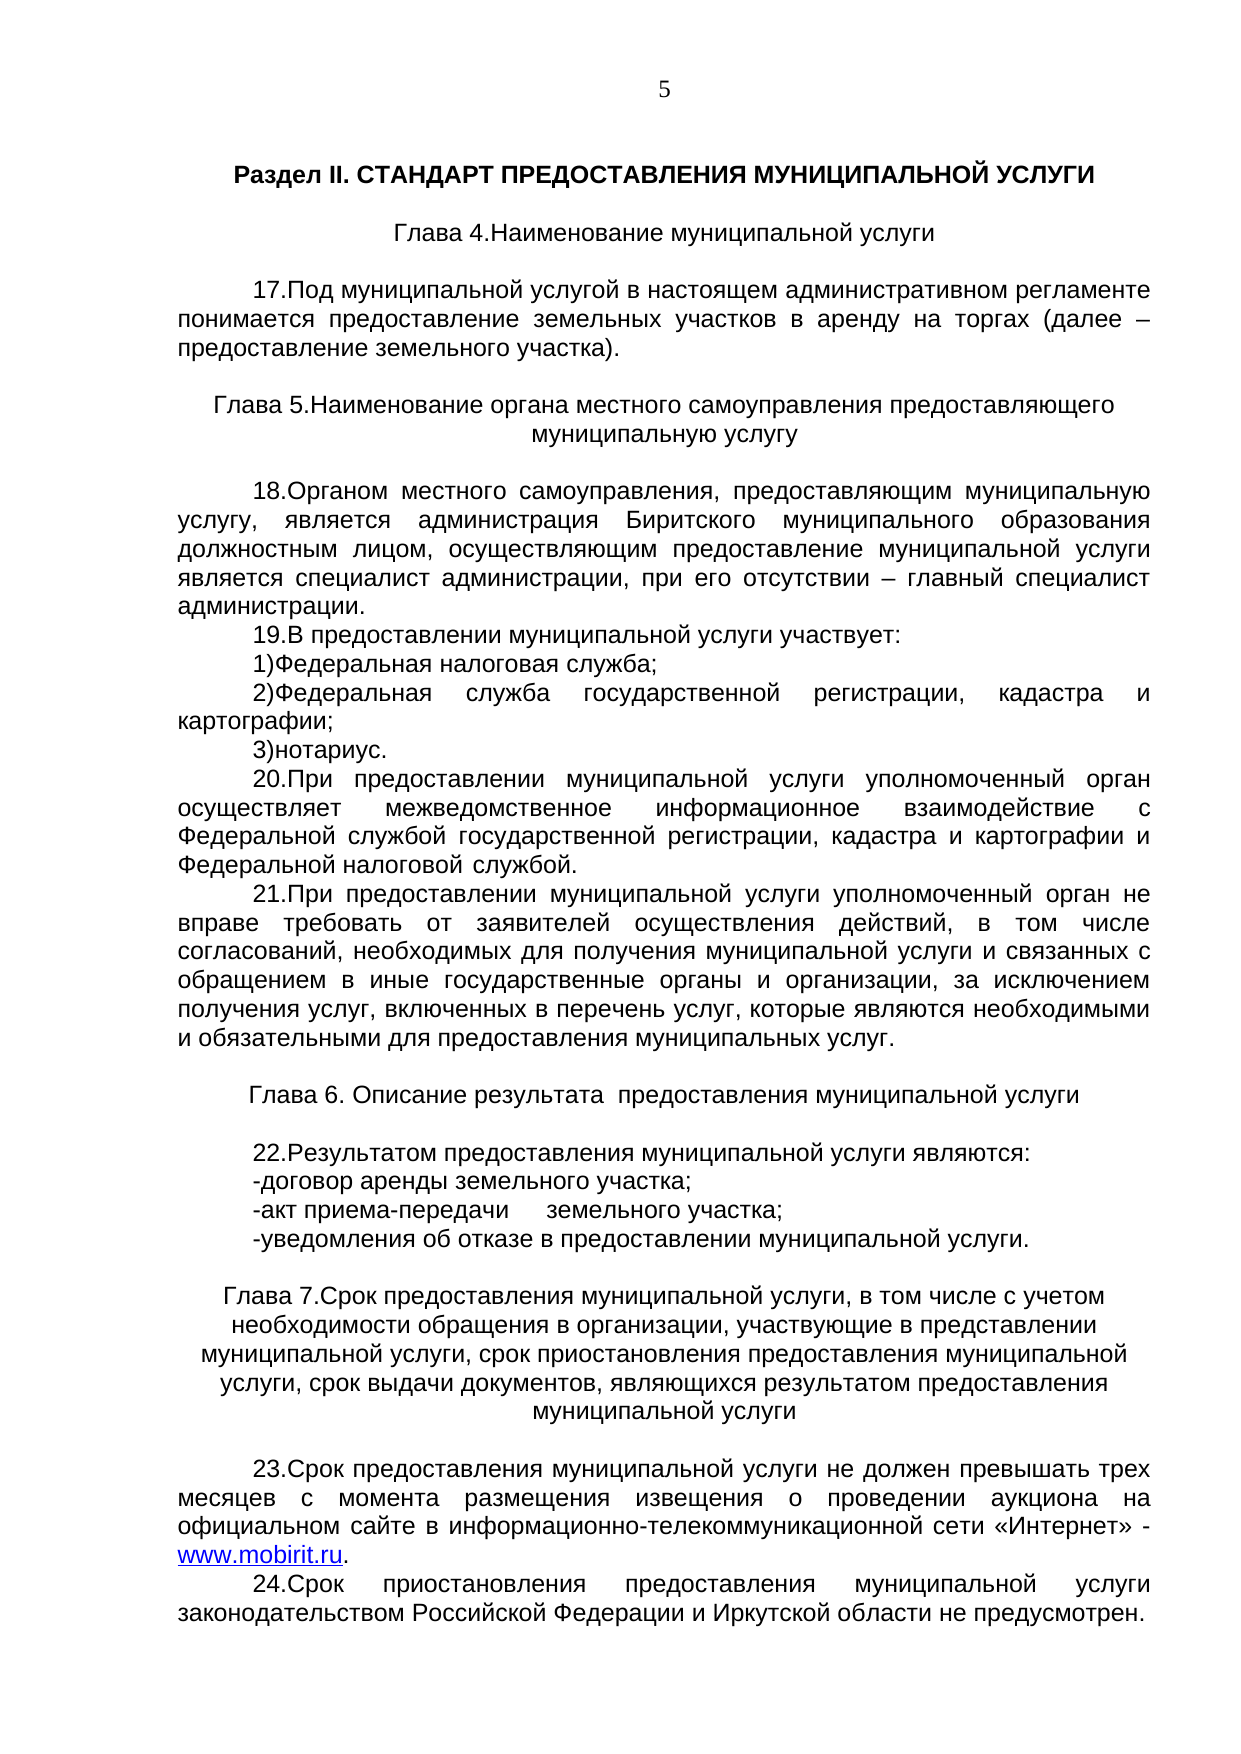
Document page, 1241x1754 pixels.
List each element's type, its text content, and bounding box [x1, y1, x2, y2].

text -договор аренды земельного участка; [177, 1166, 1152, 1195]
text 21.При предоставлении муниципальной услуги уполномоченный орган не вправе требовать от заявителей осуществления действий, в том числе согласований, необходимых для получения муниципальной услуги и связанных с обращением в иные государственные органы и организации, за исключением получения услуг, включенных в перечень услуг, которые являются необходимыми и обязательными для предоставления муниципальных услуг. [177, 879, 1152, 1051]
text Глава 4.Наименование муниципальной услуги [177, 218, 1152, 246]
text 23.Срок предоставления муниципальной услуги не должен превышать трех месяцев с момента размещения извещения о проведении аукциона на официальном сайте в информационно-телекоммуникационной сети «Интернет» - www.mobirit.ru. [177, 1454, 1152, 1569]
text 20.При предоставлении муниципальной услуги уполномоченный орган осуществляет межведомственное информационное взаимодействие с Федеральной службой государственной регистрации, кадастра и картографии и Федеральной налоговой службой. [177, 764, 1152, 879]
text -уведомления об отказе в предоставлении муниципальной услуги. [177, 1224, 1152, 1253]
text Глава 5.Наименование органа местного самоуправления предоставляющего муниципальную услугу [177, 390, 1152, 448]
text 19.В предоставлении муниципальной услуги участвует: [177, 620, 1152, 649]
text Глава 7.Срок предоставления муниципальной услуги, в том числе с учетом необходимости обращения в организации, участвующие в представлении муниципальной услуги, срок приостановления предоставления муниципальной услуги, срок выдачи документов, являющихся результатом предоставления муниципальной услуги [177, 1281, 1152, 1425]
text 17.Под муниципальной услугой в настоящем административном регламенте понимается предоставление земельных участков в аренду на торгах (далее – предоставление земельного участка). [177, 275, 1152, 361]
text Глава 6. Описание результата предоставления муниципальной услуги [177, 1080, 1152, 1109]
text 1)Федеральная налоговая служба; [177, 649, 1152, 678]
text Раздел II. СТАНДАРТ ПРЕДОСТАВЛЕНИЯ МУНИЦИПАЛЬНОЙ УСЛУГИ [177, 160, 1152, 189]
text 3)нотариус. [177, 735, 1152, 764]
text 2)Федеральная служба государственной регистрации, кадастра и картографии; [177, 678, 1152, 735]
text 18.Органом местного самоуправления, предоставляющим муниципальную услугу, является администрация Биритского муниципального образования должностным лицом, осуществляющим предоставление муниципальной услуги является специалист администрации, при его отсутствии – главный специалист администрации. [177, 476, 1152, 620]
text -акт приема-передачи земельного участка; [177, 1195, 1152, 1224]
text 22.Результатом предоставления муниципальной услуги являются: [177, 1138, 1152, 1166]
text 24.Срок приостановления предоставления муниципальной услуги законодательством Российской Федерации и Иркутской области не предусмотрен. [177, 1569, 1152, 1626]
